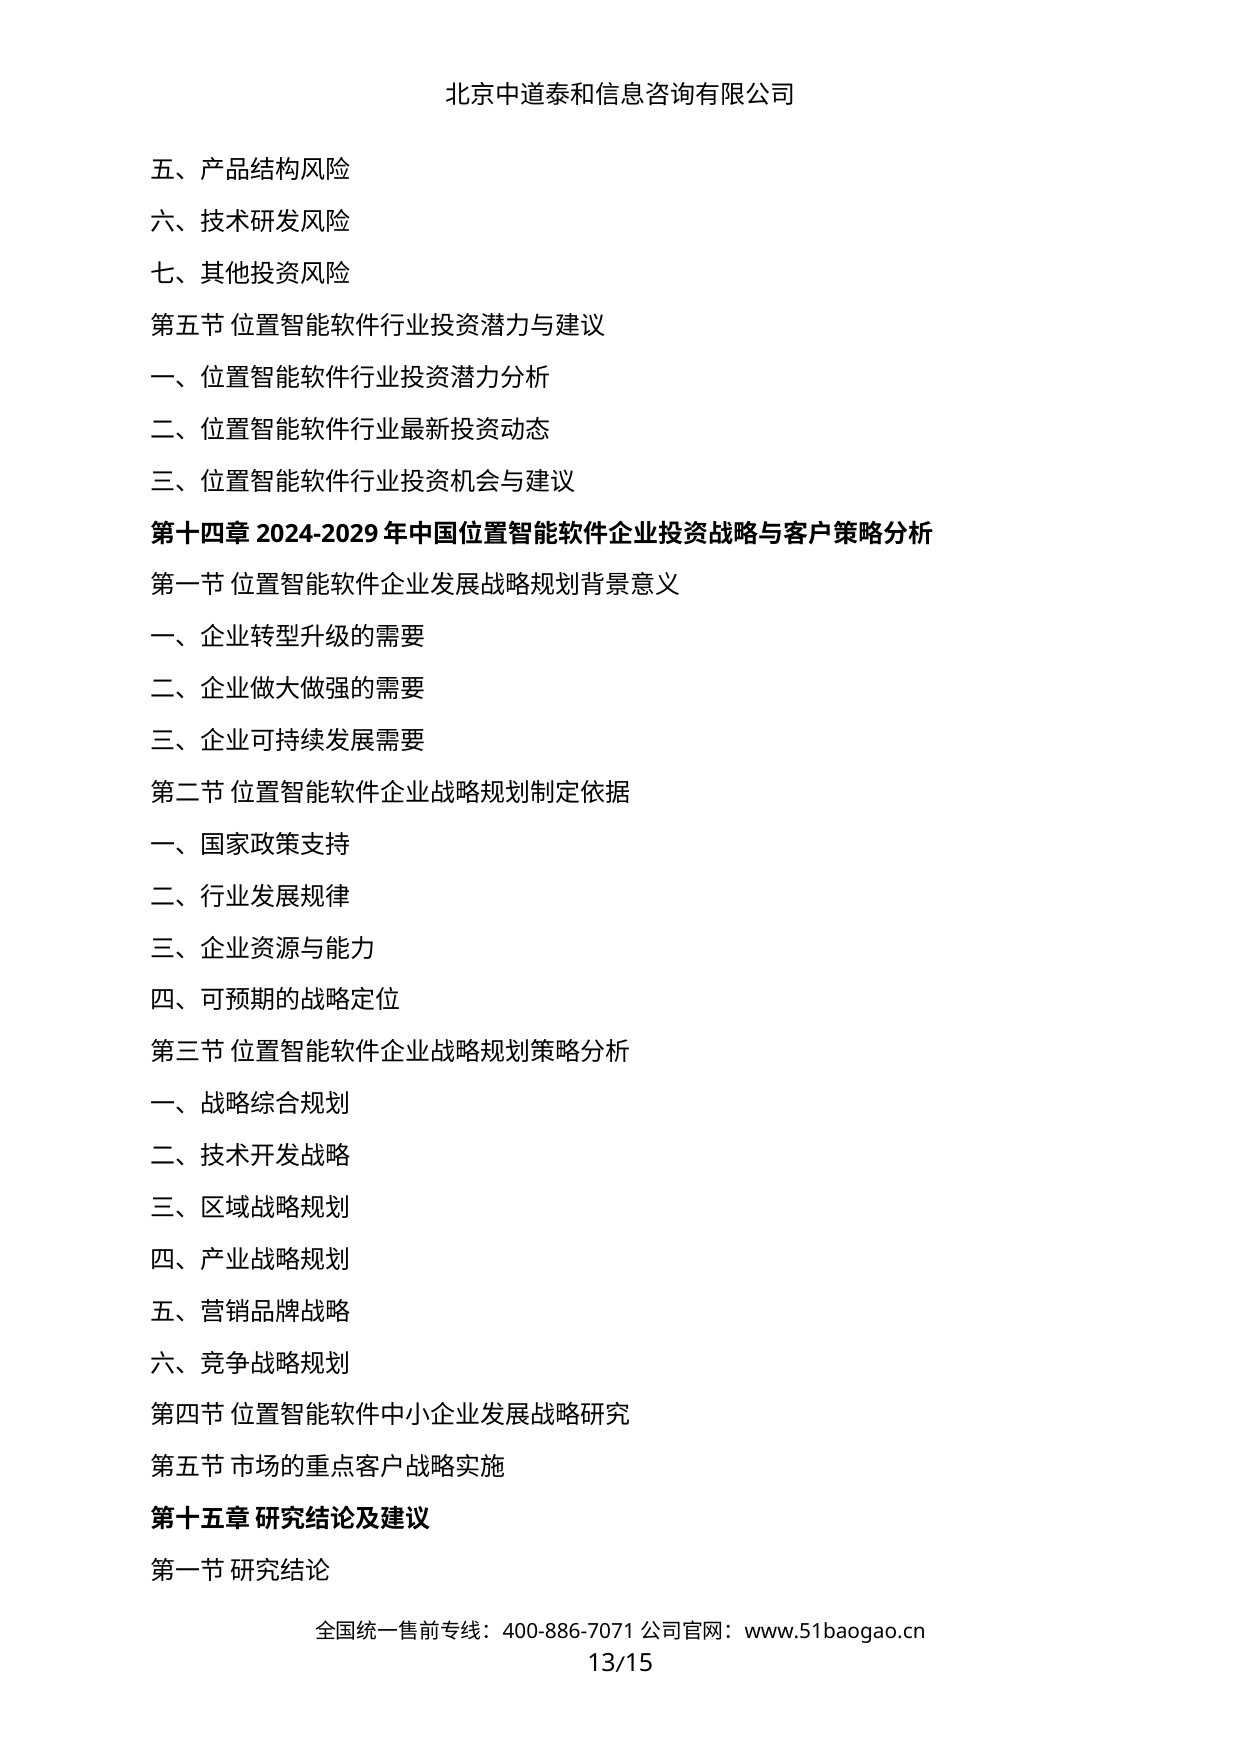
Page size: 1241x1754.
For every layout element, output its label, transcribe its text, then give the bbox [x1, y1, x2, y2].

text 四、可预期的战略定位 [150, 980, 1090, 1016]
text 第五节 位置智能软件行业投资潜力与建议 [150, 306, 1090, 342]
text 一、企业转型升级的需要 [150, 617, 1090, 653]
text 第三节 位置智能软件企业战略规划策略分析 [150, 1032, 1090, 1068]
text 三、位置智能软件行业投资机会与建议 [150, 461, 1090, 497]
text 五、产品结构风险 [150, 150, 1090, 186]
text 二、技术开发战略 [150, 1136, 1090, 1172]
text 第十四章 2024-2029年中国位置智能软件企业投资战略与客户策略分析 [150, 513, 1090, 549]
text 三、企业资源与能力 [150, 928, 1090, 964]
text 第一节 位置智能软件企业发展战略规划背景意义 [150, 565, 1090, 601]
text 五、营销品牌战略 [150, 1291, 1090, 1327]
text 二、位置智能软件行业最新投资动态 [150, 409, 1090, 446]
text 第十五章 研究结论及建议 [150, 1499, 1090, 1535]
text 四、产业战略规划 [150, 1239, 1090, 1276]
text 七、其他投资风险 [150, 254, 1090, 290]
text 一、位置智能软件行业投资潜力分析 [150, 357, 1090, 394]
text 二、行业发展规律 [150, 876, 1090, 912]
text 第四节 位置智能软件中小企业发展战略研究 [150, 1395, 1090, 1431]
text 六、技术研发风险 [150, 202, 1090, 238]
text 第二节 位置智能软件企业战略规划制定依据 [150, 772, 1090, 809]
text 一、国家政策支持 [150, 824, 1090, 861]
text 一、战略综合规划 [150, 1084, 1090, 1120]
text 三、企业可持续发展需要 [150, 721, 1090, 757]
text 二、企业做大做强的需要 [150, 669, 1090, 705]
text 第一节 研究结论 [150, 1551, 1090, 1587]
text 六、竞争战略规划 [150, 1343, 1090, 1379]
text 三、区域战略规划 [150, 1187, 1090, 1224]
text 第五节 市场的重点客户战略实施 [150, 1447, 1090, 1483]
